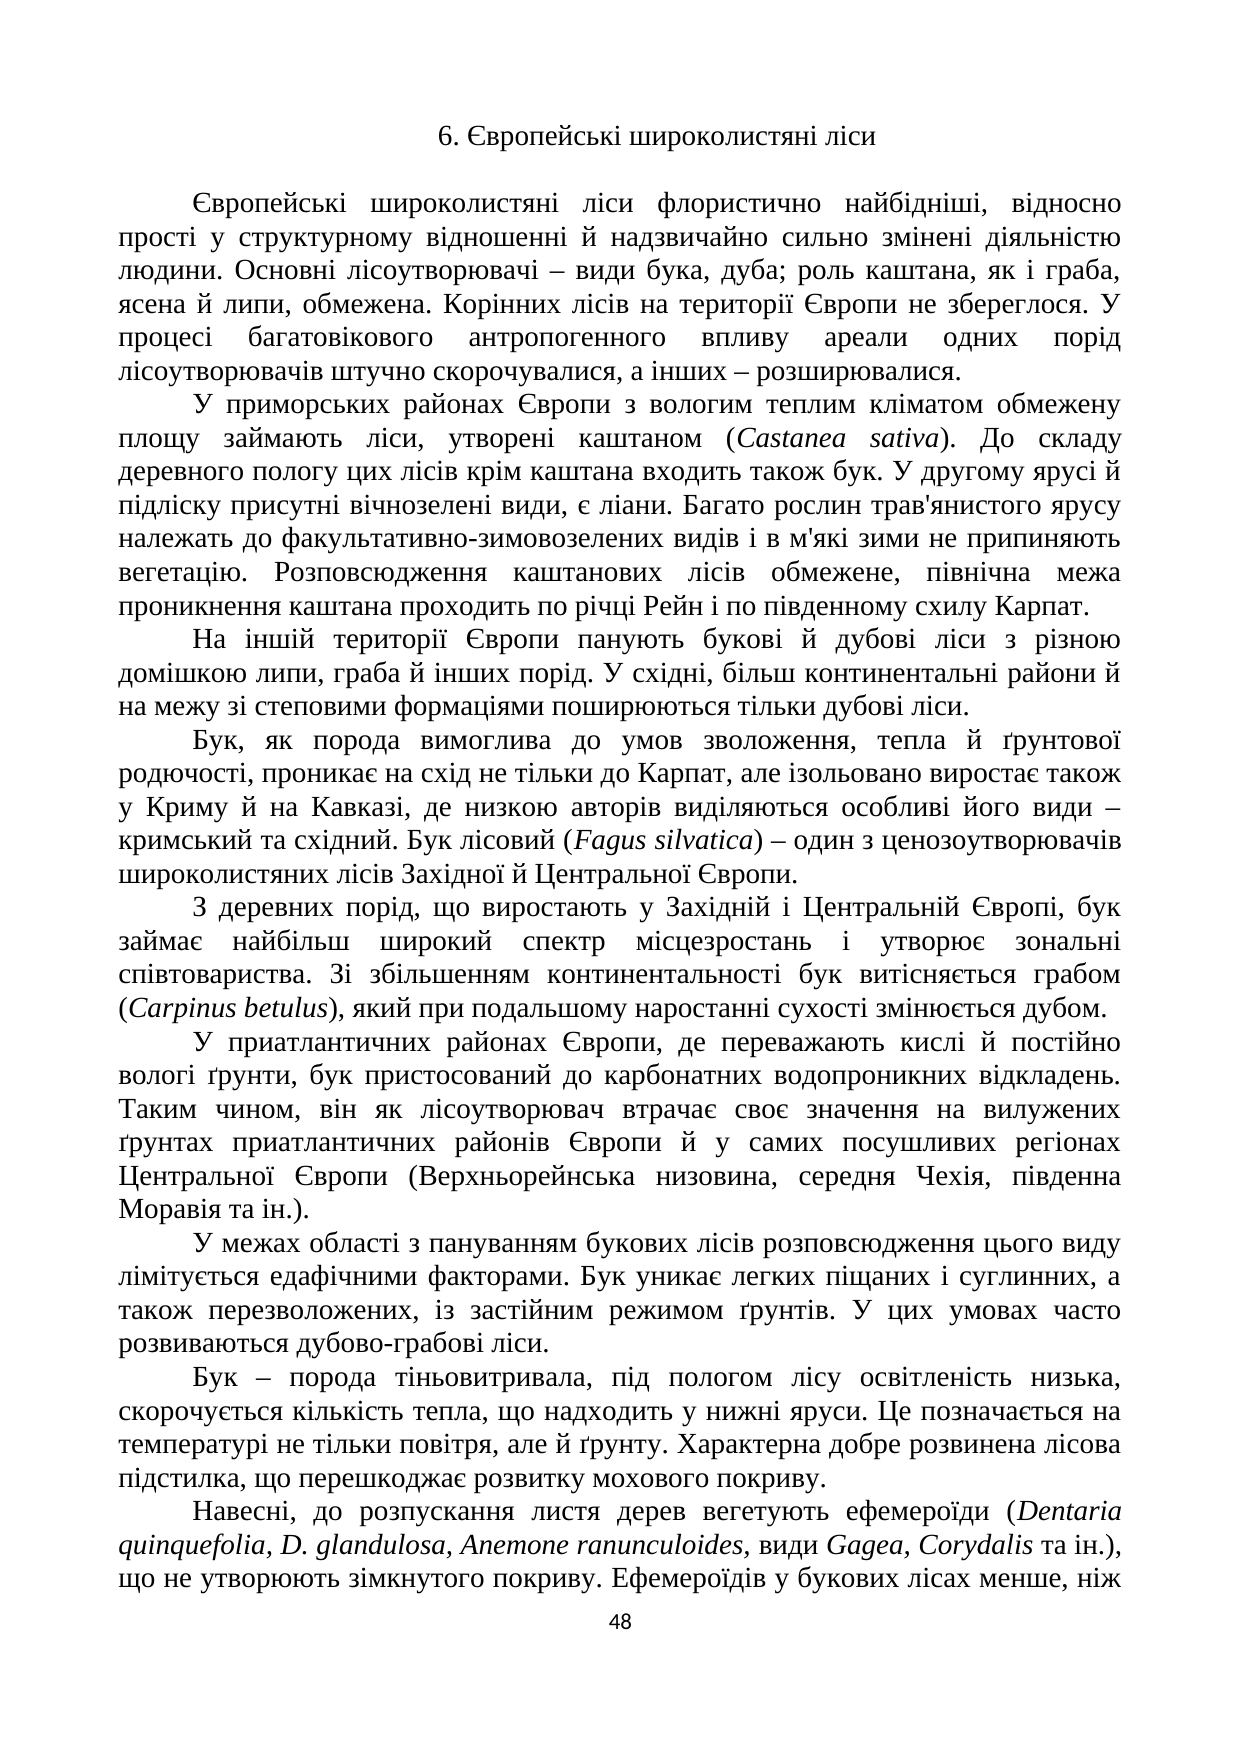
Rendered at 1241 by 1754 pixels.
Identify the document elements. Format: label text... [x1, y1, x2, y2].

text Бук – порода тіньовитривала, під пологом лісу освітленість низька, скорочується кількість тепла, що надходить у нижні яруси. Це позначається на температурі не тільки повітря, але й ґрунту. Характерна добре розвинена лісова підстилка, що перешкоджає розвитку мохового покриву. [118, 1359, 1122, 1493]
text Бук, як порода вимоглива до умов зволоження, тепла й ґрунтової родючості, проникає на схід не тільки до Карпат, але ізольовано виростає також у Криму й на Кавказі, де низкою авторів виділяються особливі його види – кримський та східний. Бук лісовий (Fagus sіlvatіca) – один з ценозоутворювачів широколистяних лісів Західної й Центральної Європи. [118, 722, 1122, 889]
text У приморських районах Європи з вологим теплим кліматом обмежену площу займають ліси, утворені каштаном (Castanea satіva). До складу деревного пологу цих лісів крім каштана входить також бук. У другому ярусі й підліску присутні вічнозелені види, є ліани. Багато рослин трав'янистого ярусу належать до факультативно-зимовозелених видів і в м'які зими не припиняють вегетацію. Розповсюдження каштанових лісів обмежене, північна межа проникнення каштана проходить по річці Рейн і по південному схилу Карпат. [118, 386, 1122, 621]
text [118, 1493, 1122, 1594]
text 6. Європейські широколистяні ліси [118, 118, 1122, 152]
text У приатлантичних районах Європи, де переважають кислі й постійно вологі ґрунти, бук пристосований до карбонатних водопроникних відкладень. Таким чином, він як лісоутворювач втрачає своє значення на вилужених ґрунтах приатлантичних районів Європи й у самих посушливих регіонах Центральної Європи (Верхньорейнська низовина, середня Чехія, південна Моравія та ін.). [118, 1024, 1122, 1225]
text У межах області з пануванням букових лісів розповсюдження цього виду лімітується едафічними факторами. Бук уникає легких піщаних і суглинних, а також перезволожених, із застійним режимом ґрунтів. У цих умовах часто розвиваються дубово-грабові ліси. [118, 1225, 1122, 1359]
text Європейські широколистяні ліси флористично найбідніші, відносно прості у структурному відношенні й надзвичайно сильно змінені діяльністю людини. Основні лісоутворювачі – види бука, дуба; роль каштана, як і граба, ясена й липи, обмежена. Корінних лісів на території Європи не збереглося. У процесі багатовікового антропогенного впливу ареали одних порід лісоутворювачів штучно скорочувалися, а інших – розширювалися. [118, 185, 1122, 386]
text На іншій території Європи панують букові й дубові ліси з різною домішкою липи, граба й інших порід. У східні, більш континентальні райони й на межу зі степовими формаціями поширюються тільки дубові ліси. [118, 621, 1122, 722]
text З деревних порід, що виростають у Західній і Центральній Європі, бук займає найбільш широкий спектр місцезростань і утворює зональні співтовариства. Зі збільшенням континентальності бук витісняється грабом (Carpіnus betulus), який при подальшому наростанні сухості змінюється дубом. [118, 889, 1122, 1024]
